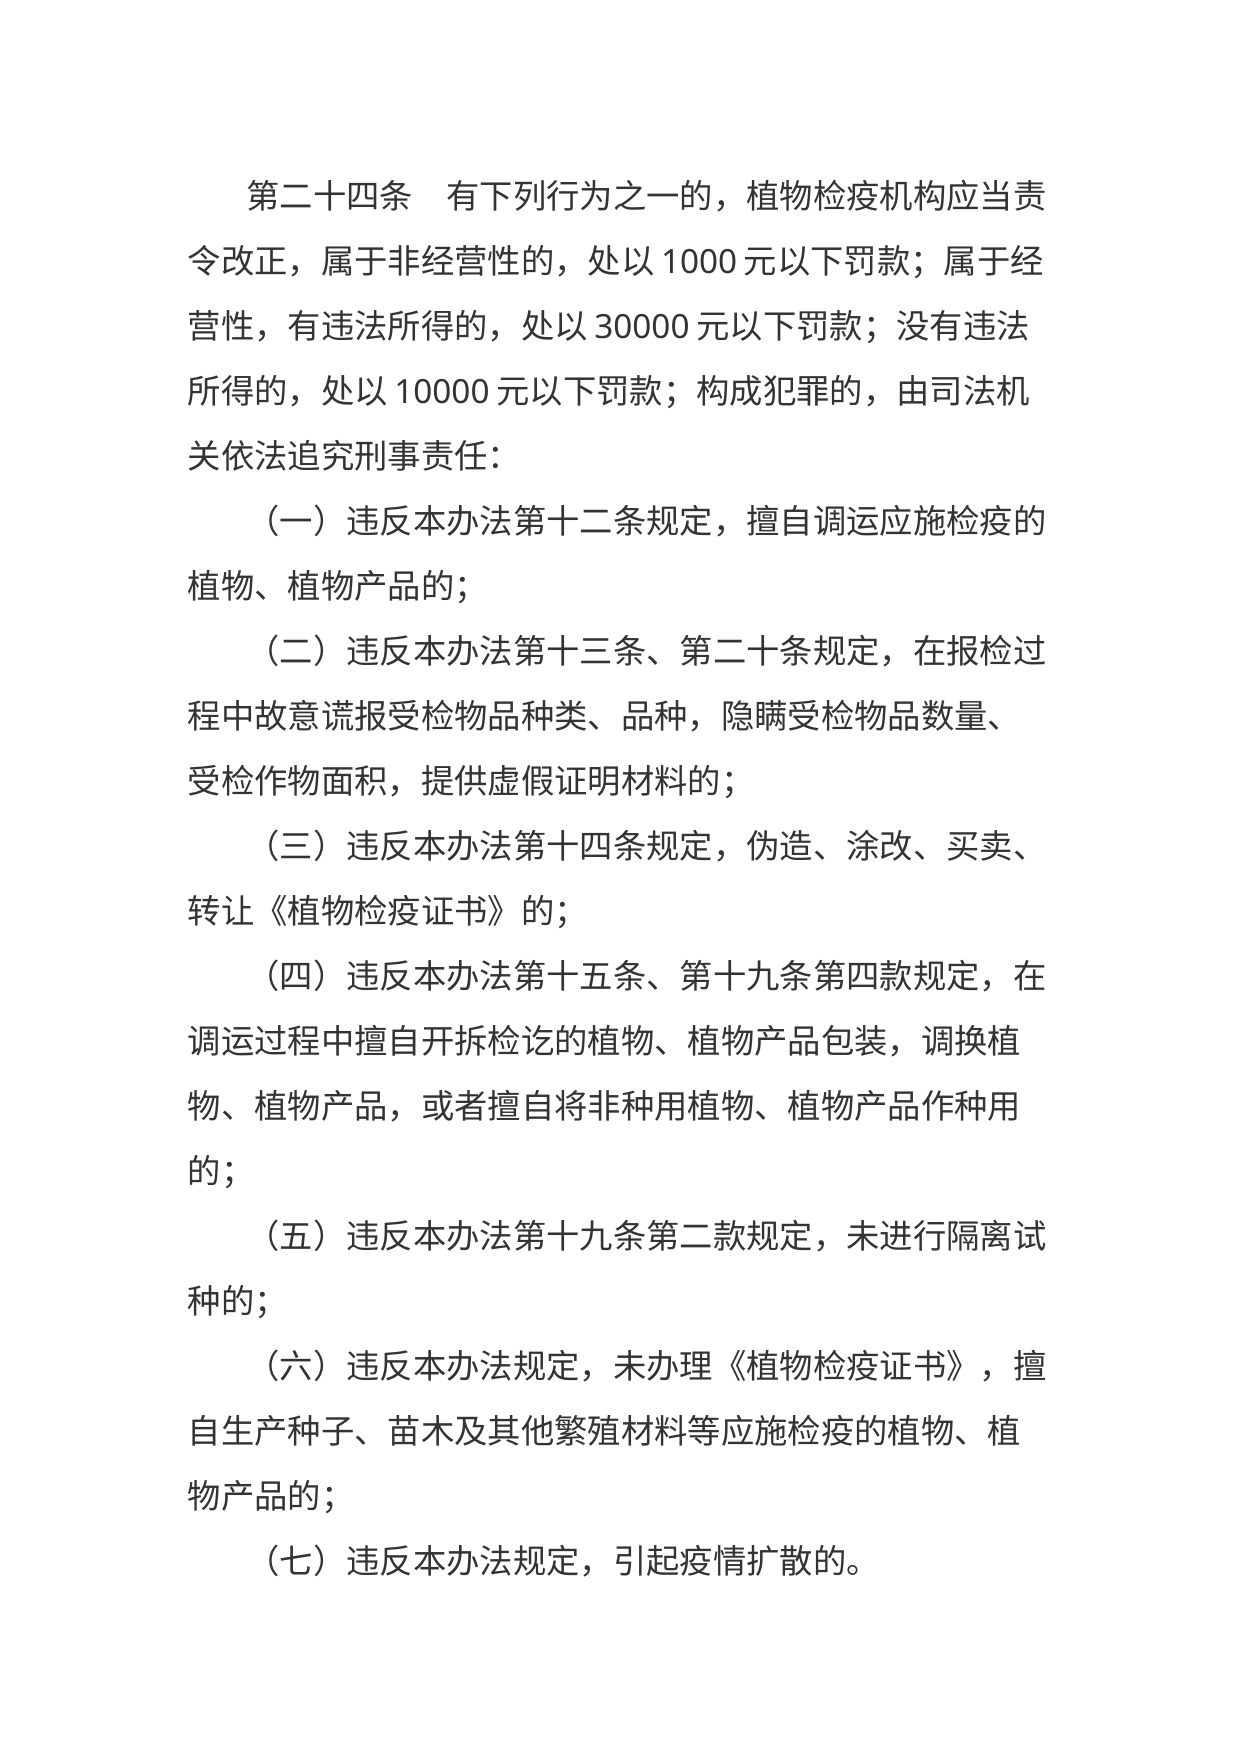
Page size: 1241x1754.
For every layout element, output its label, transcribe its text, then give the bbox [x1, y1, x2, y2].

text （五）违反本办法第十九条第二款规定，未进行隔离试种的； [187, 1202, 1053, 1332]
text （二）违反本办法第十三条、第二十条规定，在报检过程中故意谎报受检物品种类、品种，隐瞒受检物品数量、受检作物面积，提供虚假证明材料的； [187, 617, 1053, 812]
text （六）违反本办法规定，未办理《植物检疫证书》，擅自生产种子、苗木及其他繁殖材料等应施检疫的植物、植物产品的； [187, 1332, 1053, 1527]
text （四）违反本办法第十五条、第十九条第四款规定，在调运过程中擅自开拆检讫的植物、植物产品包装，调换植物、植物产品，或者擅自将非种用植物、植物产品作种用的； [187, 942, 1053, 1202]
text （三）违反本办法第十四条规定，伪造、涂改、买卖、转让《植物检疫证书》的； [187, 812, 1053, 942]
text （一）违反本办法第十二条规定，擅自调运应施检疫的植物、植物产品的； [187, 487, 1053, 617]
text 第二十四条 有下列行为之一的，植物检疫机构应当责令改正，属于非经营性的，处以1000元以下罚款；属于经营性，有违法所得的，处以30000元以下罚款；没有违法所得的，处以10000元以下罚款；构成犯罪的，由司法机关依法追究刑事责任： [187, 162, 1053, 487]
text （七）违反本办法规定，引起疫情扩散的。 [187, 1527, 1053, 1592]
